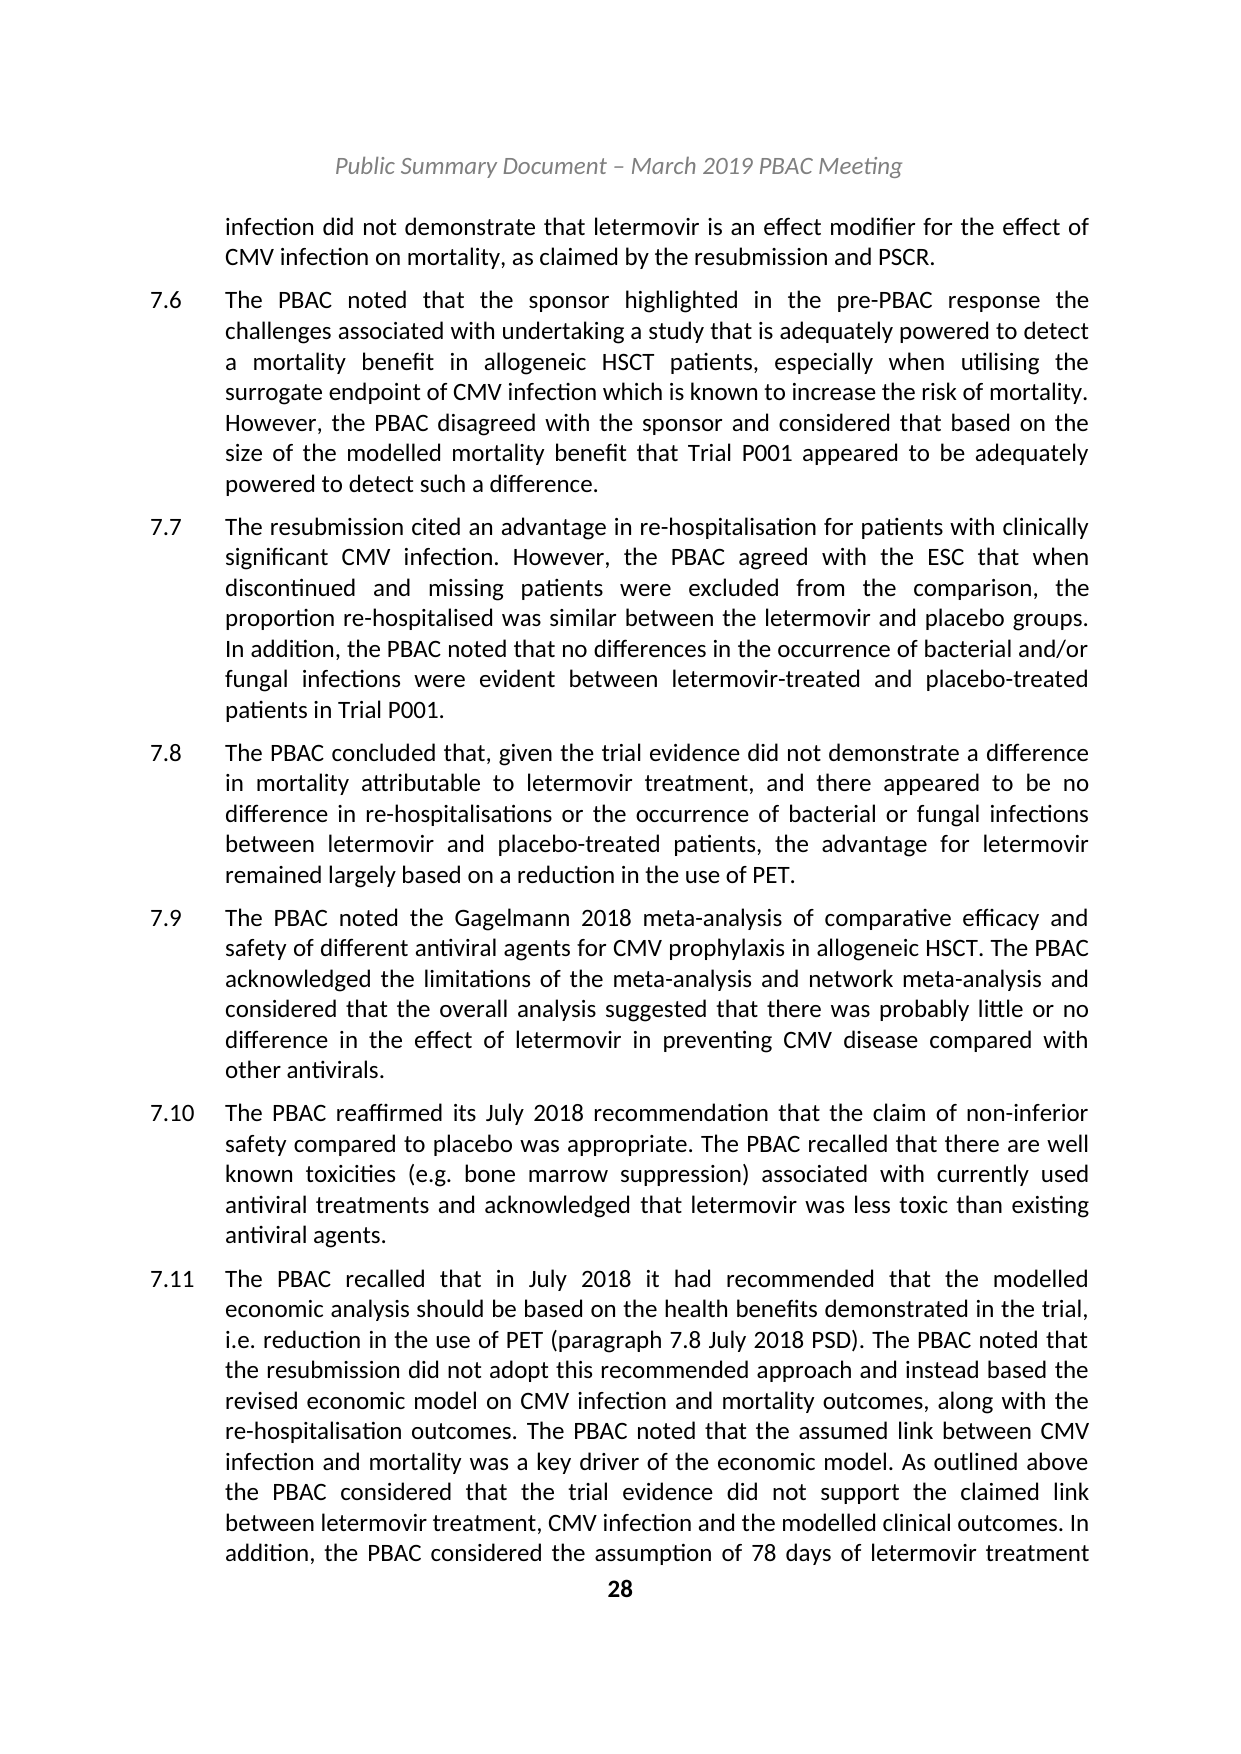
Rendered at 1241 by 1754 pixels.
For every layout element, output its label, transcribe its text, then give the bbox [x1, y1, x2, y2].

list The PBAC noted that the sponsor highlighted in the pre-PBAC response the challenges associated with undertaking a study that is adequately powered to detect a mortality benefit in allogeneic HSCT patients, especially when utilising the surrogate endpoint of CMV infection which is known to increase the risk of mortality. However, the PBAC disagreed with the sponsor and considered that based on the size of the modelled mortality benefit that Trial P001 appeared to be adequately powered to detect such a difference. [150, 284, 1090, 498]
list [150, 211, 1090, 272]
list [150, 1263, 1090, 1568]
list The PBAC reaffirmed its July 2018 recommendation that the claim of non-inferior safety compared to placebo was appropriate. The PBAC recalled that there are well known toxicities (e.g. bone marrow suppression) associated with currently used antiviral treatments and acknowledged that letermovir was less toxic than existing antiviral agents. [150, 1098, 1090, 1250]
list The resubmission cited an advantage in re-hospitalisation for patients with clinically significant CMV infection. However, the PBAC agreed with the ESC that when discontinued and missing patients were excluded from the comparison, the proportion re-hospitalised was similar between the letermovir and placebo groups. In addition, the PBAC noted that no differences in the occurrence of bacterial and/or fungal infections were evident between letermovir-treated and placebo-treated patients in Trial P001. [150, 511, 1090, 724]
list The PBAC concluded that, given the trial evidence did not demonstrate a difference in mortality attributable to letermovir treatment, and there appeared to be no difference in re-hospitalisations or the occurrence of bacterial or fungal infections between letermovir and placebo-treated patients, the advantage for letermovir remained largely based on a reduction in the use of PET. [150, 737, 1090, 889]
list The PBAC noted the Gagelmann 2018 meta-analysis of comparative efficacy and safety of different antiviral agents for CMV prophylaxis in allogeneic HSCT. The PBAC acknowledged the limitations of the meta-analysis and network meta-analysis and considered that the overall analysis suggested that there was probably little or no difference in the effect of letermovir in preventing CMV disease compared with other antivirals. [150, 902, 1090, 1085]
